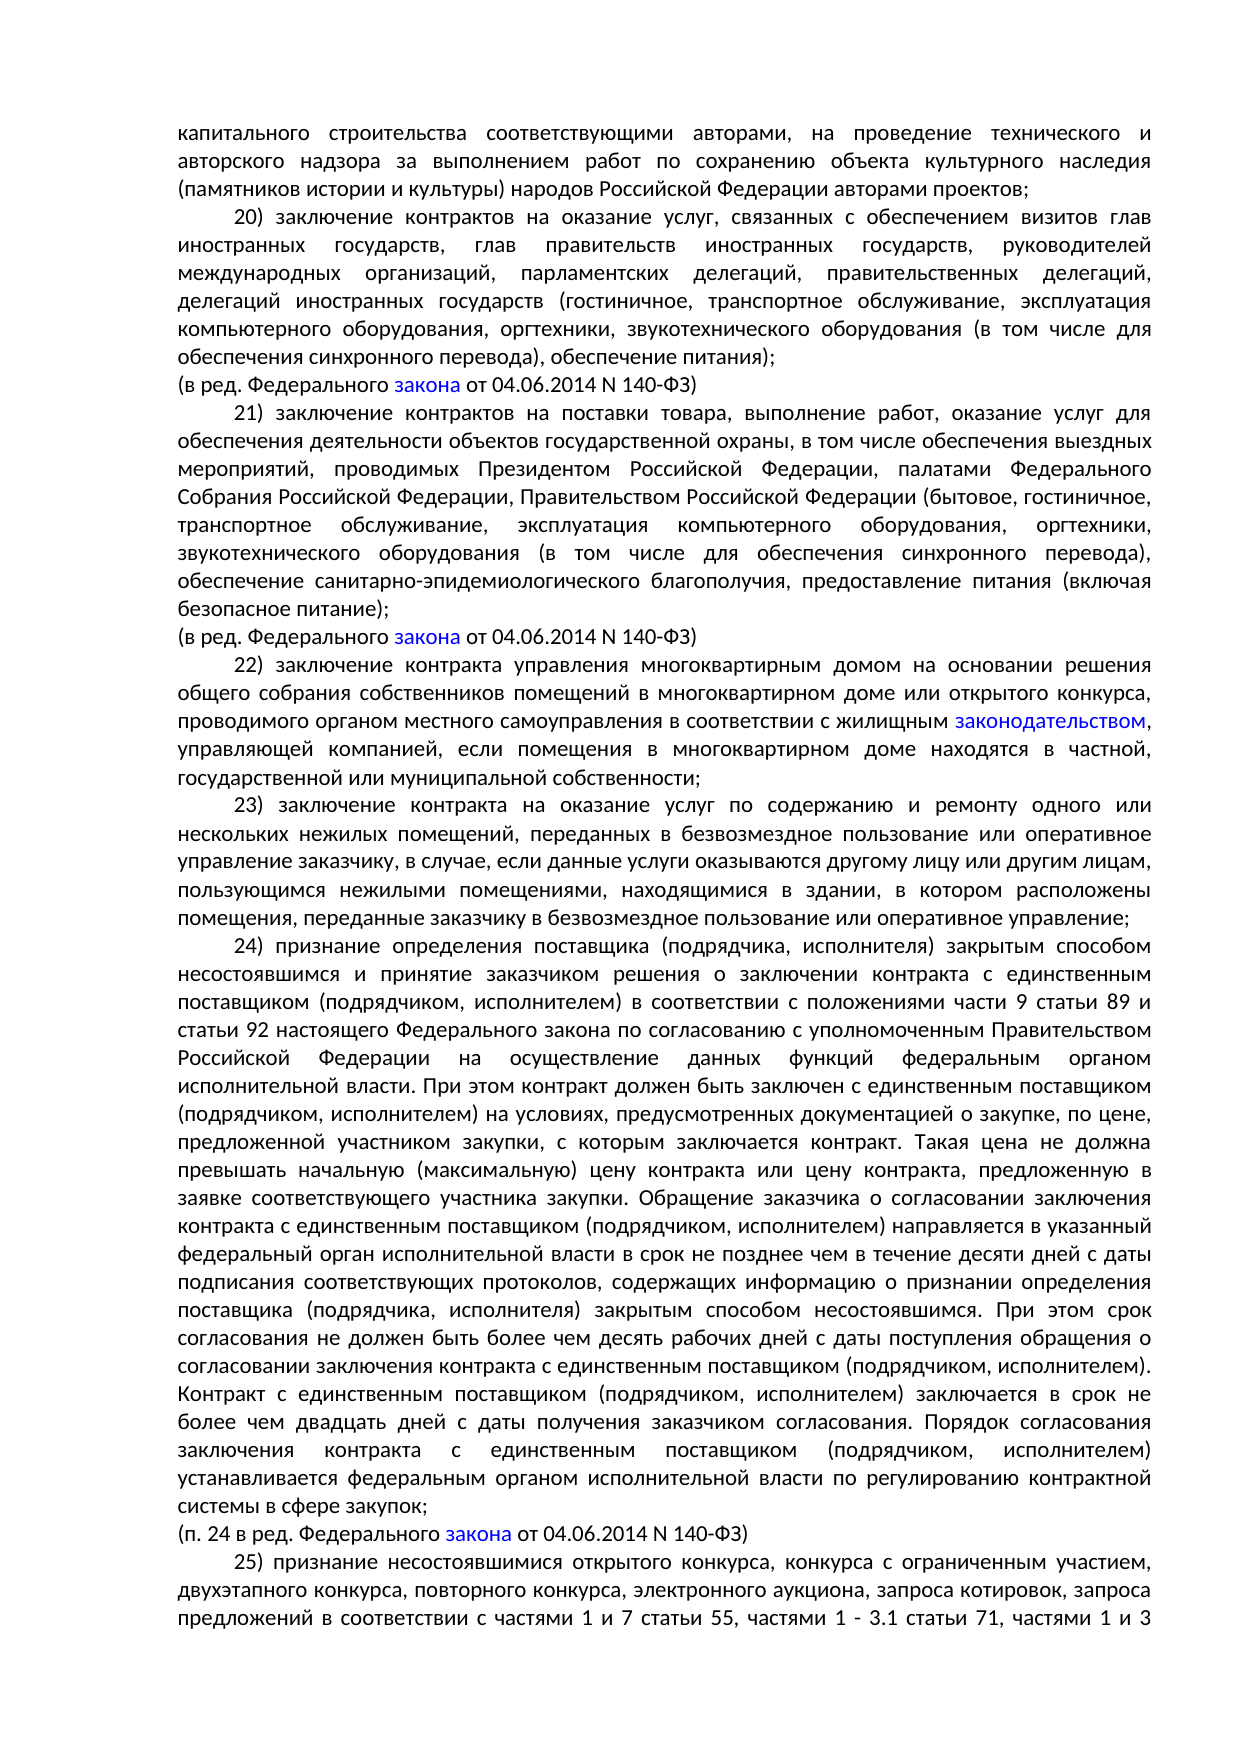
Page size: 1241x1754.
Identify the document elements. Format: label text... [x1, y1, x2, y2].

text 22) заключение контракта управления многоквартирным домом на основании решения общего собрания собственников помещений в многоквартирном доме или открытого конкурса, проводимого органом местного самоуправления в соответствии с жилищным законодательством, управляющей компанией, если помещения в многоквартирном доме находятся в частной, государственной или муниципальной собственности; [177, 651, 1152, 791]
text 20) заключение контрактов на оказание услуг, связанных с обеспечением визитов глав иностранных государств, глав правительств иностранных государств, руководителей международных организаций, парламентских делегаций, правительственных делегаций, делегаций иностранных государств (гостиничное, транспортное обслуживание, эксплуатация компьютерного оборудования, оргтехники, звукотехнического оборудования (в том числе для обеспечения синхронного перевода), обеспечение питания); [177, 202, 1152, 370]
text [177, 118, 1152, 202]
text 21) заключение контрактов на поставки товара, выполнение работ, оказание услуг для обеспечения деятельности объектов государственной охраны, в том числе обеспечения выездных мероприятий, проводимых Президентом Российской Федерации, палатами Федерального Собрания Российской Федерации, Правительством Российской Федерации (бытовое, гостиничное, транспортное обслуживание, эксплуатация компьютерного оборудования, оргтехники, звукотехнического оборудования (в том числе для обеспечения синхронного перевода), обеспечение санитарно-эпидемиологического благополучия, предоставление питания (включая безопасное питание); [177, 398, 1152, 622]
text 23) заключение контракта на оказание услуг по содержанию и ремонту одного или нескольких нежилых помещений, переданных в безвозмездное пользование или оперативное управление заказчику, в случае, если данные услуги оказываются другому лицу или другим лицам, пользующимся нежилыми помещениями, находящимися в здании, в котором расположены помещения, переданные заказчику в безвозмездное пользование или оперативное управление; [177, 791, 1152, 931]
text 24) признание определения поставщика (подрядчика, исполнителя) закрытым способом несостоявшимся и принятие заказчиком решения о заключении контракта с единственным поставщиком (подрядчиком, исполнителем) в соответствии с положениями части 9 статьи 89 и статьи 92 настоящего Федерального закона по согласованию с уполномоченным Правительством Российской Федерации на осуществление данных функций федеральным органом исполнительной власти. При этом контракт должен быть заключен с единственным поставщиком (подрядчиком, исполнителем) на условиях, предусмотренных документацией о закупке, по цене, предложенной участником закупки, с которым заключается контракт. Такая цена не должна превышать начальную (максимальную) цену контракта или цену контракта, предложенную в заявке соответствующего участника закупки. Обращение заказчика о согласовании заключения контракта с единственным поставщиком (подрядчиком, исполнителем) направляется в указанный федеральный орган исполнительной власти в срок не позднее чем в течение десяти дней с даты подписания соответствующих протоколов, содержащих информацию о признании определения поставщика (подрядчика, исполнителя) закрытым способом несостоявшимся. При этом срок согласования не должен быть более чем десять рабочих дней с даты поступления обращения о согласовании заключения контракта с единственным поставщиком (подрядчиком, исполнителем). Контракт с единственным поставщиком (подрядчиком, исполнителем) заключается в срок не более чем двадцать дней с даты получения заказчиком согласования. Порядок согласования заключения контракта с единственным поставщиком (подрядчиком, исполнителем) устанавливается федеральным органом исполнительной власти по регулированию контрактной системы в сфере закупок; [177, 931, 1152, 1519]
text (в ред. Федерального закона от 04.06.2014 N 140-ФЗ) [177, 622, 1152, 651]
text (в ред. Федерального закона от 04.06.2014 N 140-ФЗ) [177, 370, 1152, 398]
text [177, 1547, 1152, 1631]
text (п. 24 в ред. Федерального закона от 04.06.2014 N 140-ФЗ) [177, 1519, 1152, 1547]
